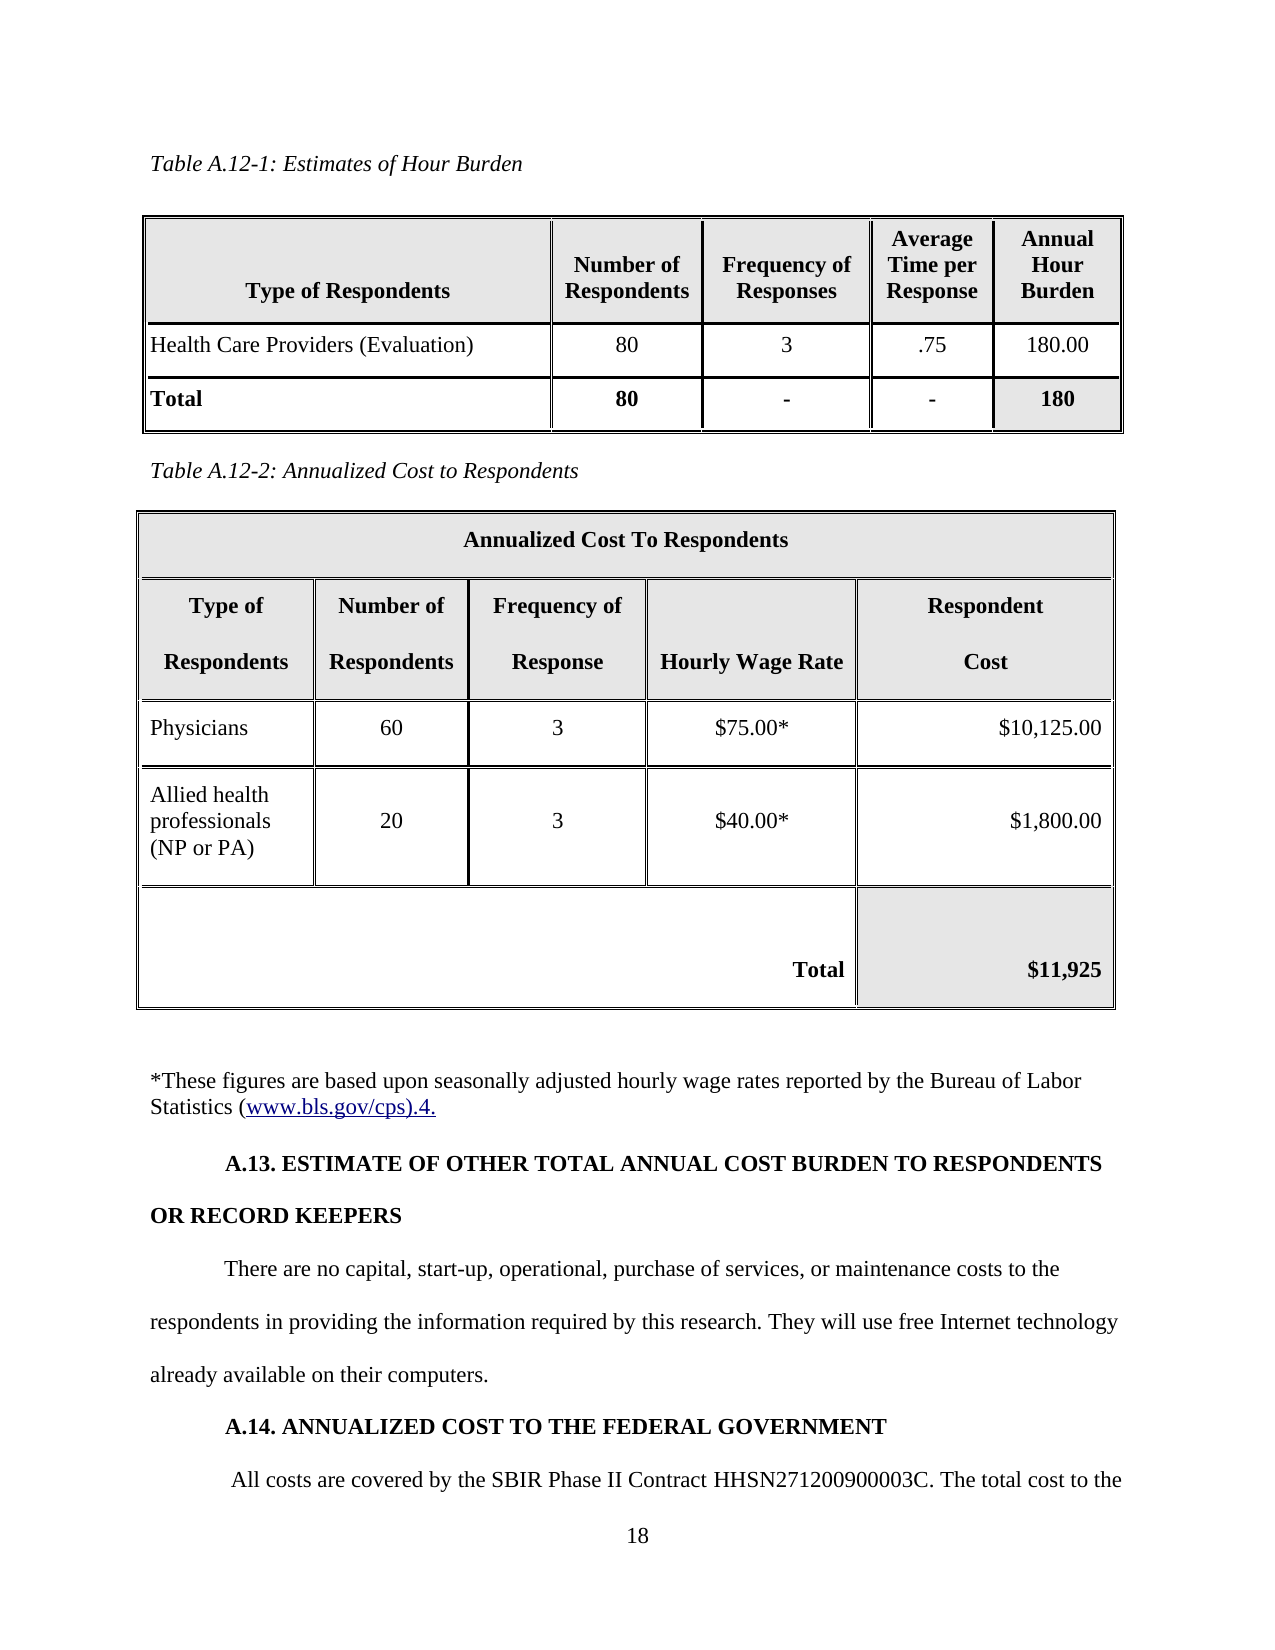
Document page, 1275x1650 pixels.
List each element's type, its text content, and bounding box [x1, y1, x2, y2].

table_header Average Time per Response [871, 217, 993, 322]
table_cell .75 [873, 325, 992, 376]
text Table A.12-2: Annualized Cost to Respondents [150, 457, 1125, 484]
table_cell 3 [704, 325, 869, 376]
text Table A.12-1: Estimates of Hour Burden [150, 150, 1125, 176]
table_cell Total [139, 885, 857, 1007]
table_cell - [702, 376, 871, 430]
table_cell $40.00* [648, 769, 855, 884]
table_cell Total [146, 376, 552, 430]
table_cell - [871, 379, 993, 430]
table_header Frequency of Responses [702, 217, 871, 322]
table_header Number of Respondents [552, 217, 702, 322]
table_cell 80 [552, 379, 702, 430]
subtitle A.14. ANNUALIZED COST TO THE FEDERAL GOVERNMENT [150, 1413, 1125, 1440]
table_cell Physicians [138, 699, 314, 765]
text *These figures are based upon seasonally adjusted hourly wage rates reported by the Bureau of Labor Statistics (www.bls.gov/cps).4. [150, 1067, 1125, 1119]
table_cell 3 [470, 769, 645, 884]
table_cell 180.00 [995, 322, 1120, 376]
table_cell Health Care Providers (Evaluation) [146, 322, 550, 376]
table_cell Frequency of Response [470, 580, 645, 699]
table_cell $11,925 [857, 885, 1113, 1007]
table_cell Number of Respondents [316, 580, 467, 699]
table_cell Type of Respondents [138, 577, 314, 699]
table_cell 180 [993, 376, 1120, 430]
table_cell Allied health professionals (NP or PA) [139, 765, 313, 884]
table_cell $10,125.00 [857, 699, 1114, 765]
table_header Annual Hour Burden [993, 219, 1120, 322]
subtitle A.13. ESTIMATE OF OTHER TOTAL ANNUAL COST BURDEN TO RESPONDENTS OR RECORD KEEPERS [150, 1150, 1125, 1229]
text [150, 1466, 1125, 1492]
table_cell Respondent Cost [857, 577, 1114, 699]
text There are no capital, start-up, operational, purchase of services, or maintenance costs to the respondents in providing the information required by this research. They will use free Internet technology already available on their computers. [150, 1255, 1125, 1387]
table_header Annualized Cost To Respondents [139, 514, 1113, 577]
table_cell 20 [316, 769, 467, 884]
table_cell 80 [553, 325, 701, 376]
table_cell Hourly Wage Rate [648, 580, 855, 699]
table_cell 3 [470, 702, 645, 765]
table_header Type of Respondents [146, 219, 552, 322]
table_cell $75.00* [648, 702, 855, 765]
table_cell 60 [316, 702, 467, 765]
table_cell $1,800.00 [858, 765, 1113, 884]
